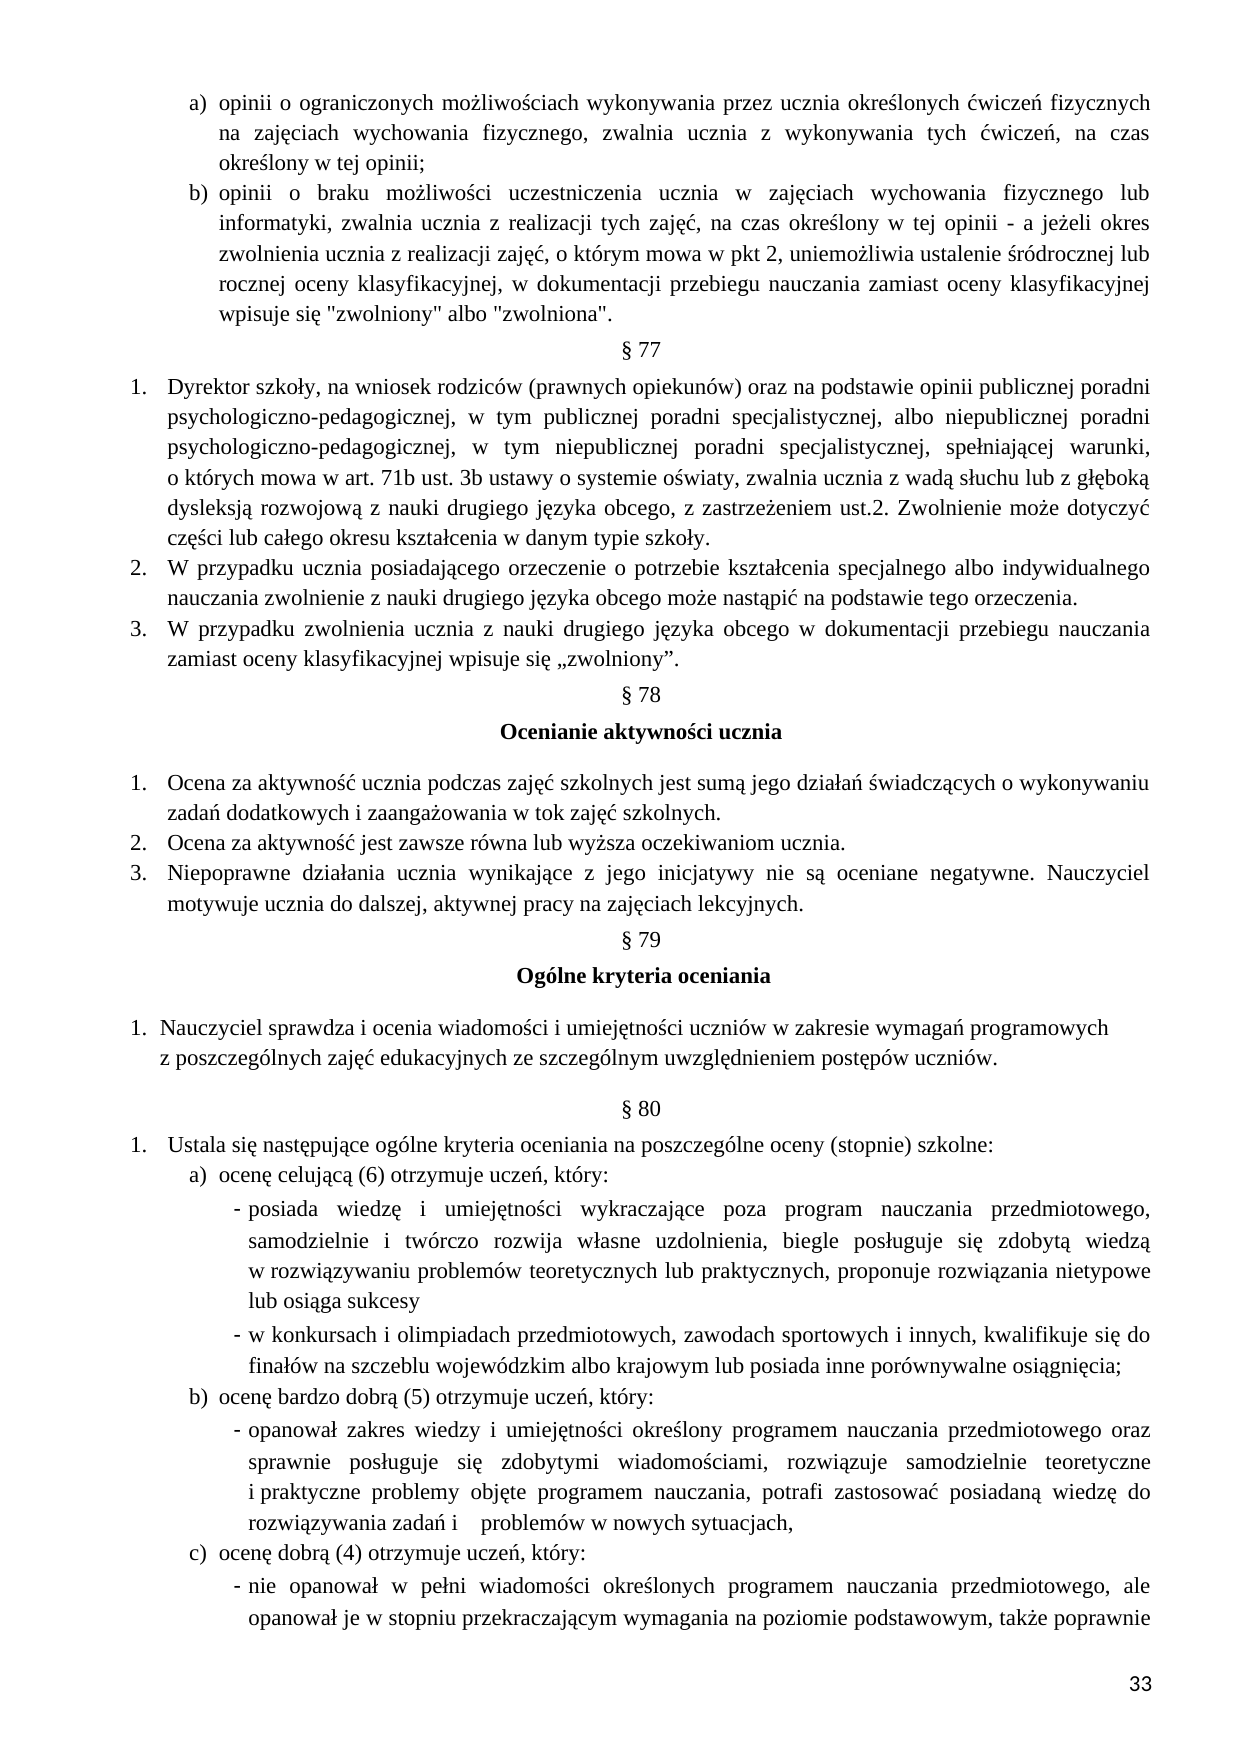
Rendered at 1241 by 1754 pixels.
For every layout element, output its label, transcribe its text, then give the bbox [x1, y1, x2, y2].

list Ocena za aktywność ucznia podczas zajęć szkolnych jest sumą jego działań świadczących o wykonywaniu zadań dodatkowych i zaangażowania w tok zajęć szkolnych. [130, 769, 1152, 825]
text § 77 [130, 337, 1152, 363]
list Ocena za aktywność jest zawsze równa lub wyższa oczekiwaniom ucznia. [130, 829, 1152, 856]
text § 79 [130, 926, 1152, 952]
list Ustala się następujące ogólne kryteria oceniania na poszczególne oceny (stopnie) szkolne: [130, 1131, 1152, 1158]
list opinii o braku możliwości uczestniczenia ucznia w zajęciach wychowania fizycznego lub informatyki, zwalnia ucznia z realizacji tych zajęć, na czas określony w tej opinii - a jeżeli okres zwolnienia ucznia z realizacji zajęć, o którym mowa w pkt 2, uniemożliwia ustalenie śródrocznej lub rocznej oceny klasyfikacyjnej, w dokumentacji przebiegu nauczania zamiast oceny klasyfikacyjnej wpisuje się "zwolniony" albo "zwolniona". [189, 179, 1152, 326]
list W przypadku zwolnienia ucznia z nauki drugiego języka obcego w dokumentacji przebiegu nauczania zamiast oceny klasyfikacyjnej wpisuje się „zwolniony”. [130, 615, 1152, 671]
text Ocenianie aktywności ucznia [130, 718, 1152, 744]
text Ogólne kryteria oceniania [130, 963, 1152, 989]
list Niepoprawne działania ucznia wynikające z jego inicjatywy nie są oceniane negatywne. Nauczyciel motywuje ucznia do dalszej, aktywnej pracy na zajęciach lekcyjnych. [130, 859, 1152, 916]
list ocenę celującą (6) otrzymuje uczeń, który: [189, 1162, 1152, 1188]
list Dyrektor szkoły, na wniosek rodziców (prawnych opiekunów) oraz na podstawie opinii publicznej poradni psychologiczno-pedagogicznej, w tym publicznej poradni specjalistycznej, albo niepublicznej poradni psychologiczno-pedagogicznej, w tym niepublicznej poradni specjalistycznej, spełniającej warunki, o których mowa w art. 71b ust. 3b ustawy o systemie oświaty, zwalnia ucznia z wadą słuchu lub z głęboką dysleksją rozwojową z nauki drugiego języka obcego, z zastrzeżeniem ust.2. Zwolnienie może dotyczyć części lub całego okresu kształcenia w danym typie szkoły. [130, 373, 1152, 550]
list w konkursach i olimpiadach przedmiotowych, zawodach sportowych i innych, kwalifikuje się do finałów na szczeblu wojewódzkim albo krajowym lub posiada inne porównywalne osiągnięcia; [233, 1317, 1152, 1379]
list ocenę dobrą (4) otrzymuje uczeń, który: [189, 1539, 1152, 1565]
list opinii o ograniczonych możliwościach wykonywania przez ucznia określonych ćwiczeń fizycznych na zajęciach wychowania fizycznego, zwalnia ucznia z wykonywania tych ćwiczeń, na czas określony w tej opinii; [189, 89, 1152, 175]
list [233, 1569, 1152, 1630]
list W przypadku ucznia posiadającego orzeczenie o potrzebie kształcenia specjalnego albo indywidualnego nauczania zwolnienie z nauki drugiego języka obcego może nastąpić na podstawie tego orzeczenia. [130, 554, 1152, 611]
list posiada wiedzę i umiejętności wykraczające poza program nauczania przedmiotowego, samodzielnie i twórczo rozwija własne uzdolnienia, biegle posługuje się zdobytą wiedzą w rozwiązywaniu problemów teoretycznych lub praktycznych, proponuje rozwiązania nietypowe lub osiąga sukcesy [233, 1192, 1152, 1314]
text § 78 [130, 681, 1152, 708]
list opanował zakres wiedzy i umiejętności określony programem nauczania przedmiotowego oraz sprawnie posługuje się zdobytymi wiadomościami, rozwiązuje samodzielnie teoretyczne i praktyczne problemy objęte programem nauczania, potrafi zastosować posiadaną wiedzę do rozwiązywania zadań i problemów w nowych sytuacjach, [233, 1413, 1152, 1535]
text § 80 [130, 1095, 1152, 1121]
list Nauczyciel sprawdza i ocenia wiadomości i umiejętności uczniów w zakresie wymagań programowych z poszczególnych zajęć edukacyjnych ze szczególnym uwzględnieniem postępów uczniów. [130, 1014, 1152, 1070]
list ocenę bardzo dobrą (5) otrzymuje uczeń, który: [189, 1383, 1152, 1409]
